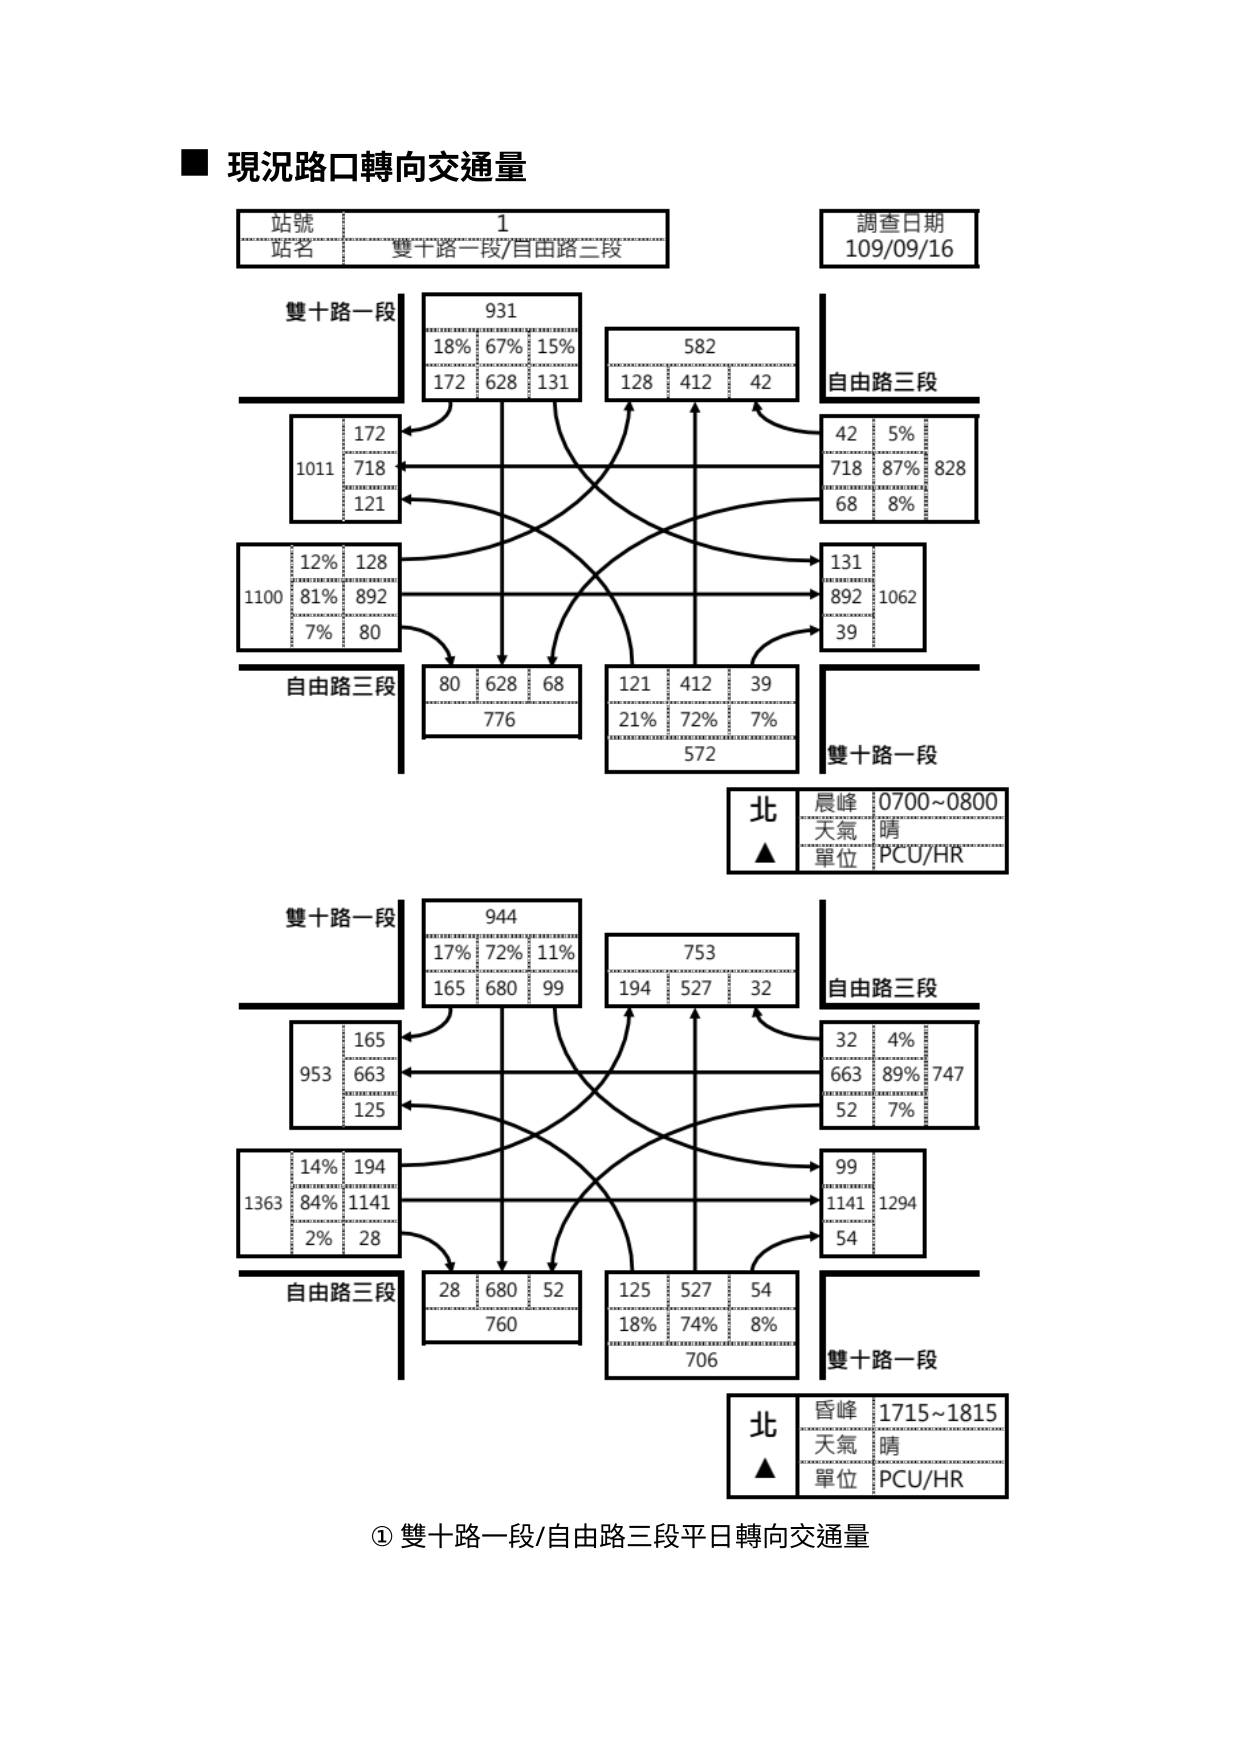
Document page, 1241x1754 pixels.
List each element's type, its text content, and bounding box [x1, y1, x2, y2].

list 現況路口轉向交通量 [177, 141, 1063, 190]
text ①雙十路一段/自由路三段平日轉向交通量 [177, 1515, 1063, 1555]
